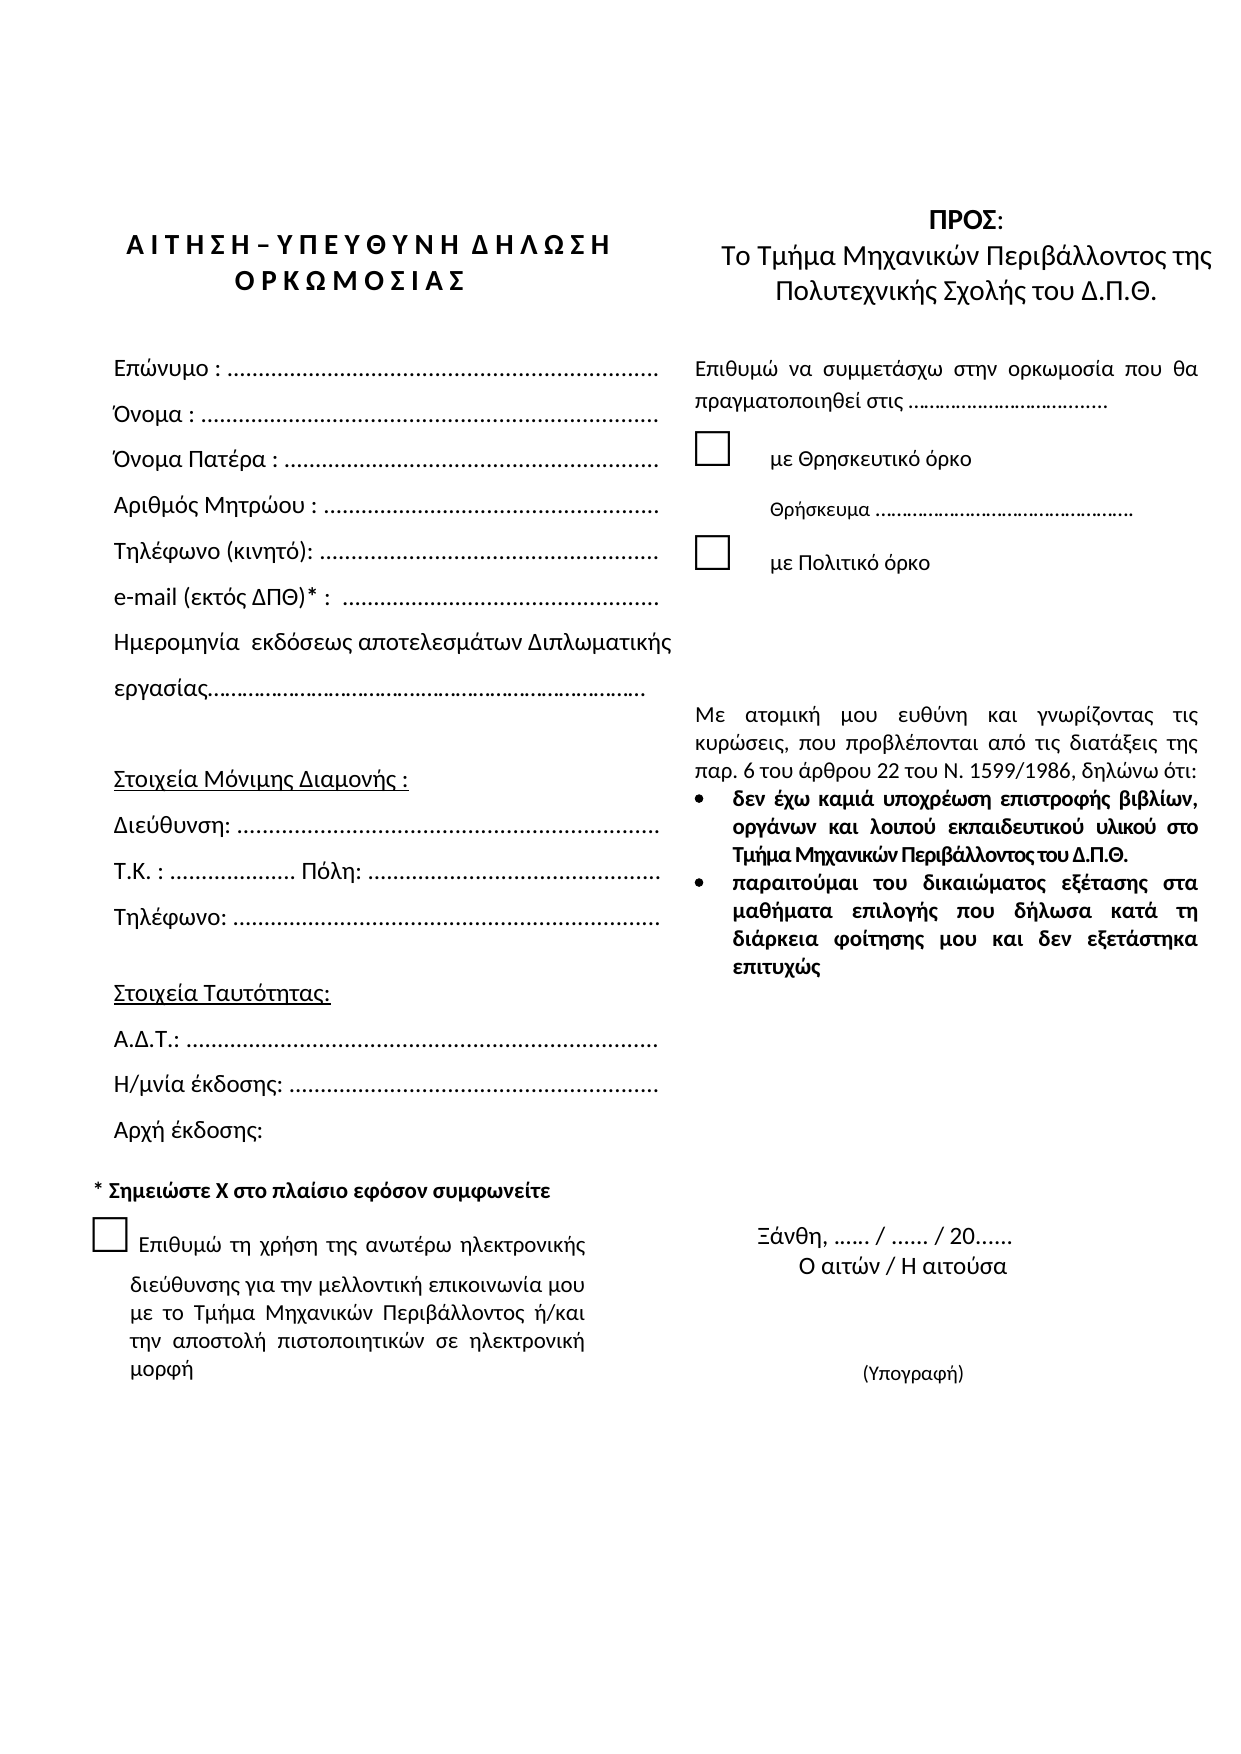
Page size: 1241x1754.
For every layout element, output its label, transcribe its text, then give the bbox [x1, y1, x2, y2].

text (Υπογραφή) [862, 1361, 1125, 1386]
table_header Επιθυμώ να συμμετάσχω στην ορκωμοσία που θα πραγματοποιηθεί στις …………..……………........ με Θρησκευτικό όρκο Θρήσκευμα …………………………………………. με Πολιτικό όρκο Με ατομική μου ευθύνη και γνωρίζοντας τις κυρώσεις, που προβλέπονται από τις διατάξεις της παρ. 6 του άρθρου 22 του Ν. 1599/1986, δηλώνω ότι: δεν έχω καμιά υποχρέωση επιστροφής βιβλίων, οργάνων και λοιπού εκπαιδευτικού υλικού στο Τμήμα Μηχανικών Περιβάλλοντος του Δ.Π.Θ. παραιτούμαι του δικαιώματος εξέτασης στα μαθήματα επιλογής που δήλωσα κατά τη διάρκεια φοίτησης μου και δεν εξετάστηκα επιτυχώς [684, 308, 1210, 1159]
table_header Επώνυμο : Όνομα : Όνομα Πατέρα : Αριθμός Μητρώου : Τηλέφωνο (κινητό): e-mail (εκτός ΔΠΘ)* : Ημερομηνία εκδόσεως αποτελεσμάτων Διπλωματικής εργασίας……………………………….………………………………… Στοιχεία Μόνιμης Διαμονής : Διεύθυνση: Τ.Κ. : .................... Πόλη: Τηλέφωνο: Στοιχεία Ταυτότητας: Α.Δ.Τ.: Η/μνία έκδοσης: Αρχή έκδοσης: [103, 308, 684, 1159]
text Ο αιτών / Η αιτούσα [601, 1251, 1125, 1281]
text ΠΡΟΣ: [712, 201, 1221, 237]
text Ξάνθη, .….. / ...... / 20...... [601, 1220, 1125, 1251]
text Το Τμήμα Μηχανικών Περιβάλλοντος της [712, 237, 1221, 272]
text Πολυτεχνικής Σχολής του Δ.Π.Θ. [712, 272, 1221, 308]
